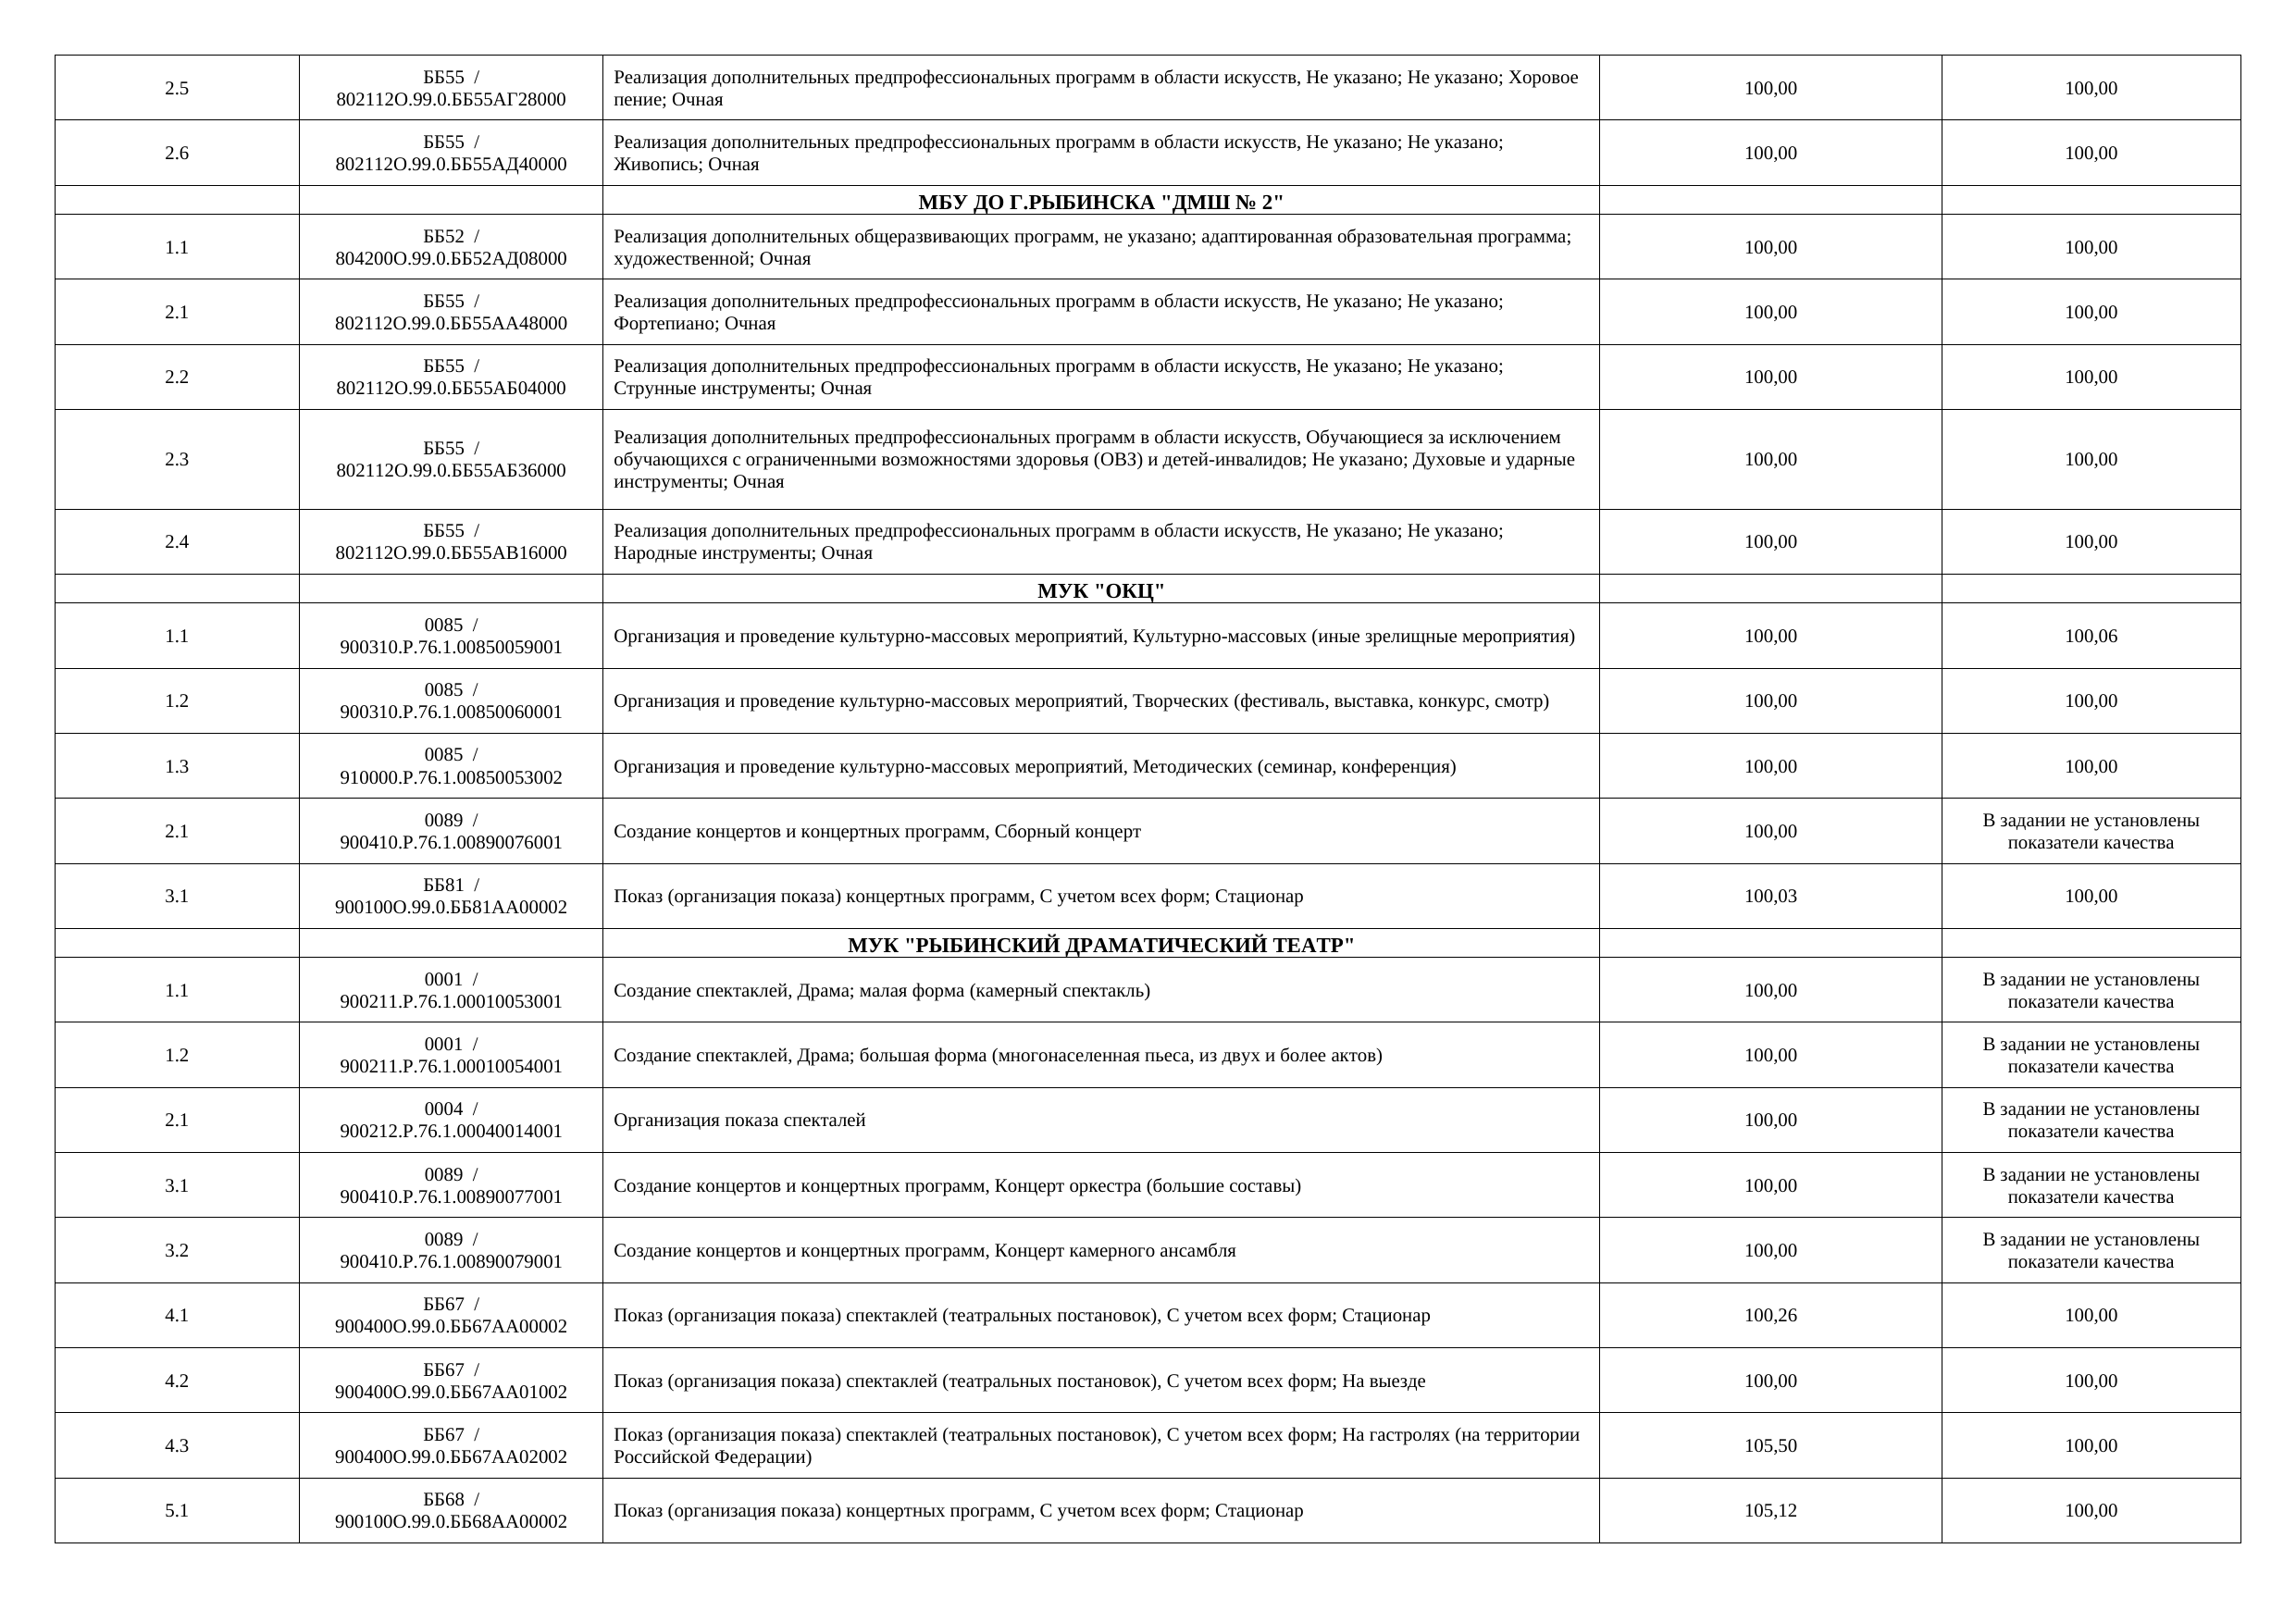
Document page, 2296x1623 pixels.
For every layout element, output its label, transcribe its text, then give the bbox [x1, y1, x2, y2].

table_cell 0089 / 900410.Р.76.1.00890077001 [300, 1153, 602, 1217]
table_cell 5.1 [56, 1479, 299, 1542]
table_cell 3.2 [56, 1218, 299, 1282]
table_cell 0085 / 900310.Р.76.1.00850060001 [300, 669, 602, 733]
table_cell 0089 / 900410.Р.76.1.00890079001 [300, 1218, 602, 1282]
table_cell 4.2 [56, 1348, 299, 1412]
table_cell 100,00 [1600, 279, 1942, 344]
table_cell Реализация дополнительных общеразвивающих программ, не указано; адаптированная образовательная программа; художественной; Очная [603, 215, 1599, 279]
table_cell ББ68 / 900100О.99.0.ББ68АА00002 [300, 1479, 602, 1542]
table_cell 1.1 [56, 958, 299, 1022]
table_cell МБУ ДО Г.РЫБИНСКА "ДМШ № 2" [603, 186, 1599, 214]
table_cell 100,00 [1942, 279, 2240, 344]
table_cell ББ67 / 900400О.99.0.ББ67АА00002 [300, 1283, 602, 1347]
table_cell [300, 575, 602, 602]
table_cell 100,00 [1600, 1022, 1942, 1087]
table_cell 100,00 [1600, 669, 1942, 733]
table_cell 4.3 [56, 1413, 299, 1478]
table_cell Создание концертов и концертных программ, Сборный концерт [603, 799, 1599, 862]
table_cell 0085 / 900310.Р.76.1.00850059001 [300, 603, 602, 668]
table_cell 0089 / 900410.Р.76.1.00890076001 [300, 799, 602, 862]
table_cell В задании не установлены показатели качества [1942, 1218, 2240, 1282]
table_cell МУК "ОКЦ" [603, 575, 1599, 602]
table_cell 100,00 [1942, 510, 2240, 574]
table_cell 3.1 [56, 1153, 299, 1217]
table_cell В задании не установлены показатели качества [1942, 1088, 2240, 1152]
table_cell [1600, 186, 1942, 214]
table_cell 100,00 [1600, 410, 1942, 509]
table_cell 100,00 [1600, 1218, 1942, 1282]
table_cell В задании не установлены показатели качества [1942, 1022, 2240, 1087]
table_cell 100,00 [1600, 215, 1942, 279]
table_cell 0085 / 910000.Р.76.1.00850053002 [300, 734, 602, 798]
table_cell ББ55 / 802112О.99.0.ББ55АБ36000 [300, 410, 602, 509]
table_cell 100,00 [1942, 410, 2240, 509]
table_cell [1600, 929, 1942, 957]
table_cell 100,00 [1600, 1153, 1942, 1217]
table_cell В задании не установлены показатели качества [1942, 799, 2240, 862]
table_cell Показ (организация показа) концертных программ, С учетом всех форм; Стационар [603, 1479, 1599, 1542]
table_cell Создание концертов и концертных программ, Концерт оркестра (большие составы) [603, 1153, 1599, 1217]
table_cell 100,00 [1600, 958, 1942, 1022]
table_cell ББ81 / 900100О.99.0.ББ81АА00002 [300, 864, 602, 928]
table_cell Реализация дополнительных предпрофессиональных программ в области искусств, Не указано; Не указано; Хоровое пение; Очная [603, 56, 1599, 119]
table_cell 100,00 [1600, 120, 1942, 185]
table_cell 100,03 [1600, 864, 1942, 928]
table_cell 0001 / 900211.Р.76.1.00010053001 [300, 958, 602, 1022]
table_cell [56, 929, 299, 957]
table_cell 100,00 [1942, 864, 2240, 928]
table_cell ББ55 / 802112О.99.0.ББ55АВ16000 [300, 510, 602, 574]
table_cell 1.3 [56, 734, 299, 798]
table_cell Показ (организация показа) спектаклей (театральных постановок), С учетом всех форм; На выезде [603, 1348, 1599, 1412]
table_cell 105,50 [1600, 1413, 1942, 1478]
table_cell 4.1 [56, 1283, 299, 1347]
table_cell Реализация дополнительных предпрофессиональных программ в области искусств, Не указано; Не указано; Струнные инструменты; Очная [603, 345, 1599, 409]
table_cell В задании не установлены показатели качества [1942, 958, 2240, 1022]
table_cell 0001 / 900211.Р.76.1.00010054001 [300, 1022, 602, 1087]
table_cell 1.1 [56, 603, 299, 668]
table_cell 1.1 [56, 215, 299, 279]
table_cell 100,00 [1600, 734, 1942, 798]
table_cell [300, 186, 602, 214]
table_cell 100,00 [1942, 56, 2240, 119]
table_cell 2.1 [56, 279, 299, 344]
table_cell ББ67 / 900400О.99.0.ББ67АА02002 [300, 1413, 602, 1478]
table_cell Организация и проведение культурно-массовых мероприятий, Творческих (фестиваль, выставка, конкурс, смотр) [603, 669, 1599, 733]
table_cell 100,00 [1942, 1348, 2240, 1412]
table_cell 2.1 [56, 1088, 299, 1152]
table_cell 100,00 [1600, 510, 1942, 574]
table_cell [1942, 929, 2240, 957]
table_cell [1942, 186, 2240, 214]
table_cell ББ55 / 802112О.99.0.ББ55АД40000 [300, 120, 602, 185]
table_cell Реализация дополнительных предпрофессиональных программ в области искусств, Не указано; Не указано; Народные инструменты; Очная [603, 510, 1599, 574]
table_cell 100,00 [1942, 215, 2240, 279]
table_cell [1600, 575, 1942, 602]
table_cell 100,00 [1600, 56, 1942, 119]
table_cell 1.2 [56, 1022, 299, 1087]
table_cell Показ (организация показа) спектаклей (театральных постановок), С учетом всех форм; Стационар [603, 1283, 1599, 1347]
table_cell 2.2 [56, 345, 299, 409]
table_cell 100,00 [1600, 345, 1942, 409]
table_cell 2.3 [56, 410, 299, 509]
table_cell 105,12 [1600, 1479, 1942, 1542]
table_cell 2.1 [56, 799, 299, 862]
table_cell Показ (организация показа) спектаклей (театральных постановок), С учетом всех форм; На гастролях (на территории Российской Федерации) [603, 1413, 1599, 1478]
table_cell 100,00 [1942, 345, 2240, 409]
table_cell Создание спектаклей, Драма; малая форма (камерный спектакль) [603, 958, 1599, 1022]
table_cell 100,00 [1942, 1413, 2240, 1478]
table_cell 100,00 [1942, 669, 2240, 733]
table_cell ББ67 / 900400О.99.0.ББ67АА01002 [300, 1348, 602, 1412]
table_cell МУК "РЫБИНСКИЙ ДРАМАТИЧЕСКИЙ ТЕАТР" [603, 929, 1599, 957]
table_cell 2.4 [56, 510, 299, 574]
table_cell [300, 929, 602, 957]
table_cell 100,00 [1600, 799, 1942, 862]
table_cell 100,00 [1600, 603, 1942, 668]
table_cell Создание спектаклей, Драма; большая форма (многонаселенная пьеса, из двух и более актов) [603, 1022, 1599, 1087]
table_cell 100,00 [1942, 1479, 2240, 1542]
table_cell [56, 186, 299, 214]
table_cell ББ52 / 804200О.99.0.ББ52АД08000 [300, 215, 602, 279]
table_cell ББ55 / 802112О.99.0.ББ55АБ04000 [300, 345, 602, 409]
table_cell 0004 / 900212.Р.76.1.00040014001 [300, 1088, 602, 1152]
table_cell Создание концертов и концертных программ, Концерт камерного ансамбля [603, 1218, 1599, 1282]
table_cell Показ (организация показа) концертных программ, С учетом всех форм; Стационар [603, 864, 1599, 928]
table_cell 2.6 [56, 120, 299, 185]
table_cell [56, 575, 299, 602]
table_cell ББ55 / 802112О.99.0.ББ55АА48000 [300, 279, 602, 344]
table_cell 100,00 [1942, 734, 2240, 798]
table_cell Организация и проведение культурно-массовых мероприятий, Культурно-массовых (иные зрелищные мероприятия) [603, 603, 1599, 668]
table_cell 2.5 [56, 56, 299, 119]
table_cell 3.1 [56, 864, 299, 928]
table_cell 100,00 [1600, 1088, 1942, 1152]
table_cell Организация и проведение культурно-массовых мероприятий, Методических (семинар, конференция) [603, 734, 1599, 798]
table_cell [1942, 575, 2240, 602]
table_cell 100,26 [1600, 1283, 1942, 1347]
table_cell Реализация дополнительных предпрофессиональных программ в области искусств, Не указано; Не указано; Фортепиано; Очная [603, 279, 1599, 344]
table_cell Реализация дополнительных предпрофессиональных программ в области искусств, Не указано; Не указано; Живопись; Очная [603, 120, 1599, 185]
table_cell 100,00 [1942, 120, 2240, 185]
table_cell 100,00 [1942, 1283, 2240, 1347]
table_cell 100,06 [1942, 603, 2240, 668]
table_cell Организация показа спекталей [603, 1088, 1599, 1152]
table_cell ББ55 / 802112О.99.0.ББ55АГ28000 [300, 56, 602, 119]
table_cell 100,00 [1600, 1348, 1942, 1412]
table_cell В задании не установлены показатели качества [1942, 1153, 2240, 1217]
table_cell 1.2 [56, 669, 299, 733]
